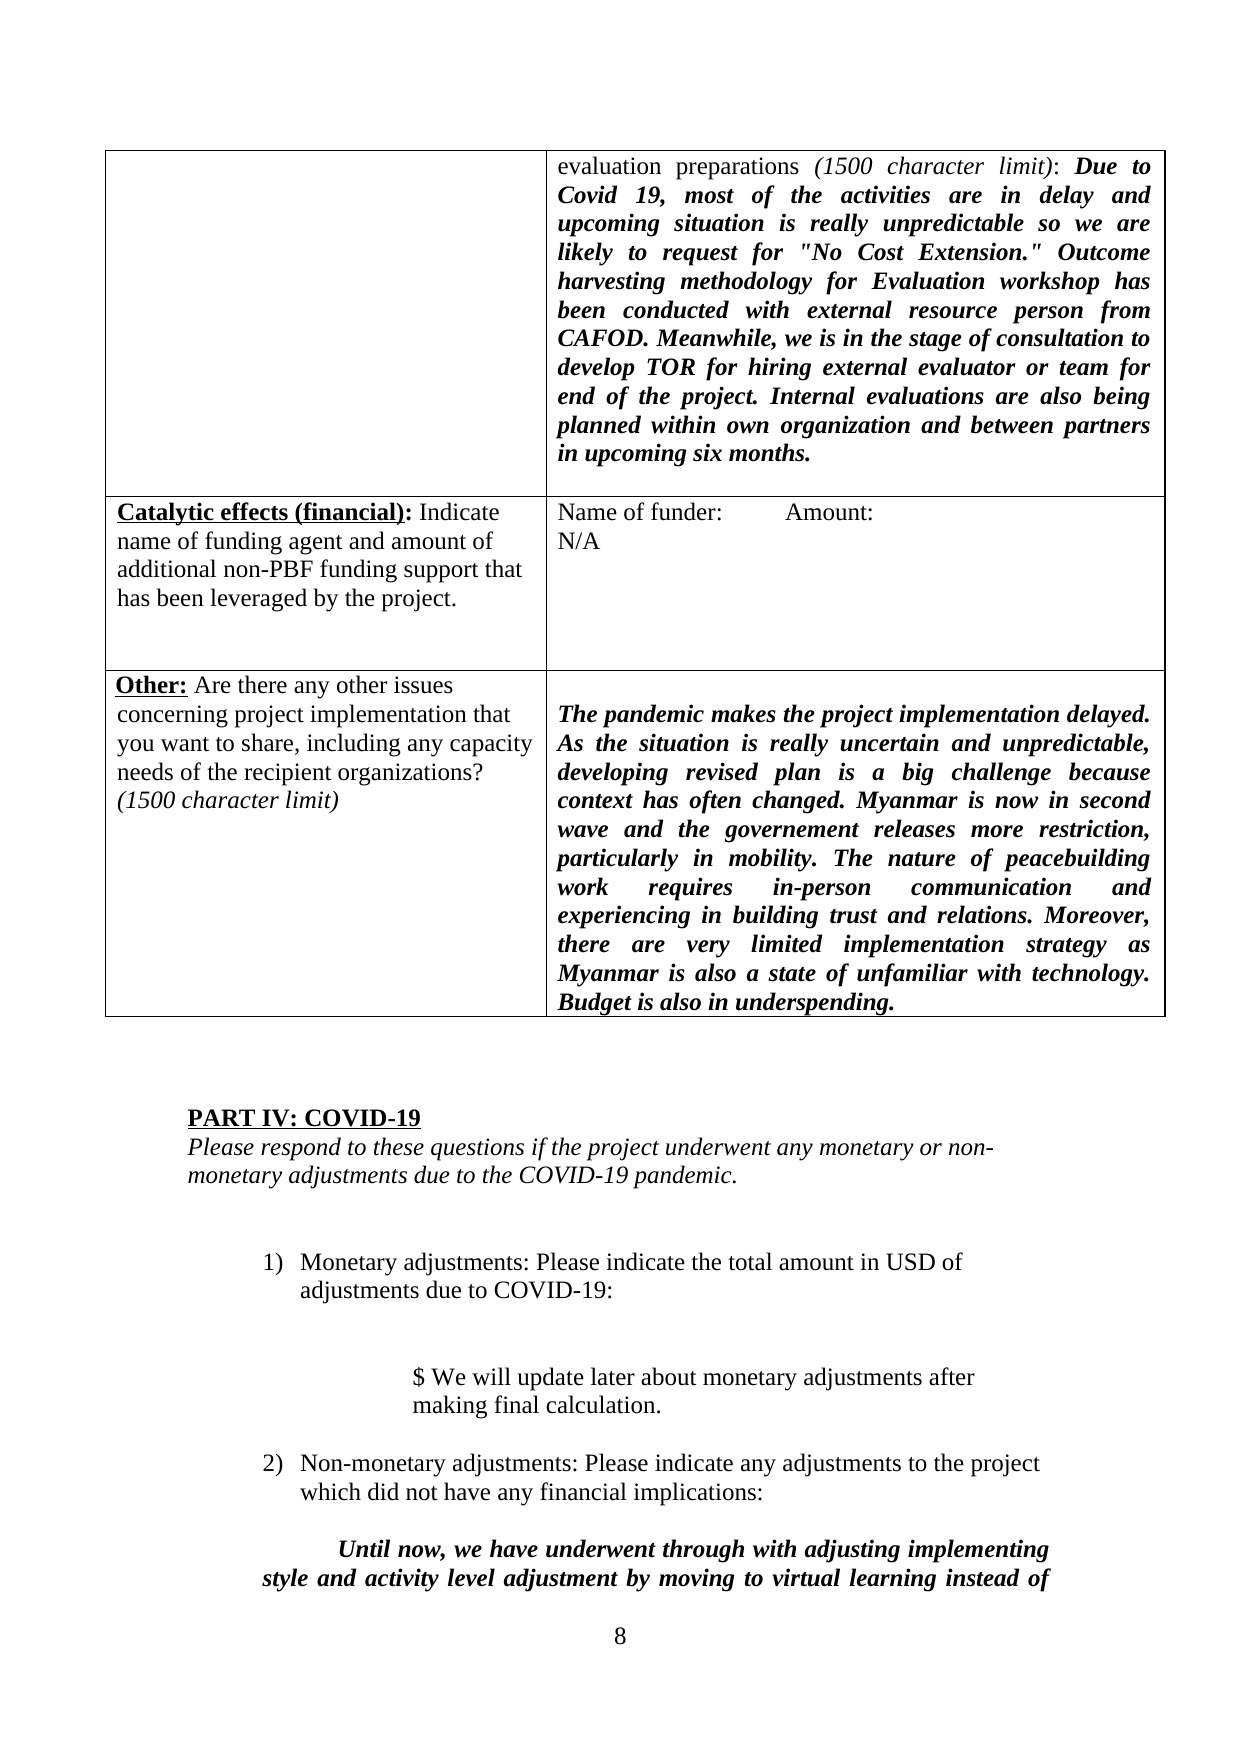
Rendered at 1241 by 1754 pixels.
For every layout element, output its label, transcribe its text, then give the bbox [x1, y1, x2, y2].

text Please respond to these questions if the project underwent any monetary or non-monetary adjustments due to the COVID-19 pandemic. [187, 1132, 1053, 1189]
list Monetary adjustments: Please indicate the total amount in USD of adjustments due to COVID-19: [262, 1247, 1053, 1304]
text PART IV: COVID-19 [187, 1103, 1053, 1132]
table_cell Other: Are there any other issues concerning project implementation that you want to share, including any capacity needs of the recipient organizations? (1500 character limit) [106, 671, 546, 1016]
table_cell Catalytic effects (financial): Indicate name of funding agent and amount of additional non-PBF funding support that has been leveraged by the project. [106, 497, 546, 669]
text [262, 1534, 1053, 1592]
table_cell The pandemic makes the project implementation delayed. As the situation is really uncertain and unpredictable, developing revised plan is a big challenge because context has often changed. Myanmar is now in second wave and the governement releases more restriction, particularly in mobility. The nature of peacebuilding work requires in-person communication and experiencing in building trust and relations. Moreover, there are very limited implementation strategy as Myanmar is also a state of unfamiliar with technology. Budget is also in underspending. [547, 671, 1164, 1016]
table_cell Name of funder: Amount: N/A [547, 497, 1164, 669]
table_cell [547, 151, 1164, 496]
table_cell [106, 151, 546, 496]
text $ We will update later about monetary adjustments after making final calculation. [412, 1362, 1053, 1419]
list Non-monetary adjustments: Please indicate any adjustments to the project which did not have any financial implications: [262, 1448, 1053, 1505]
